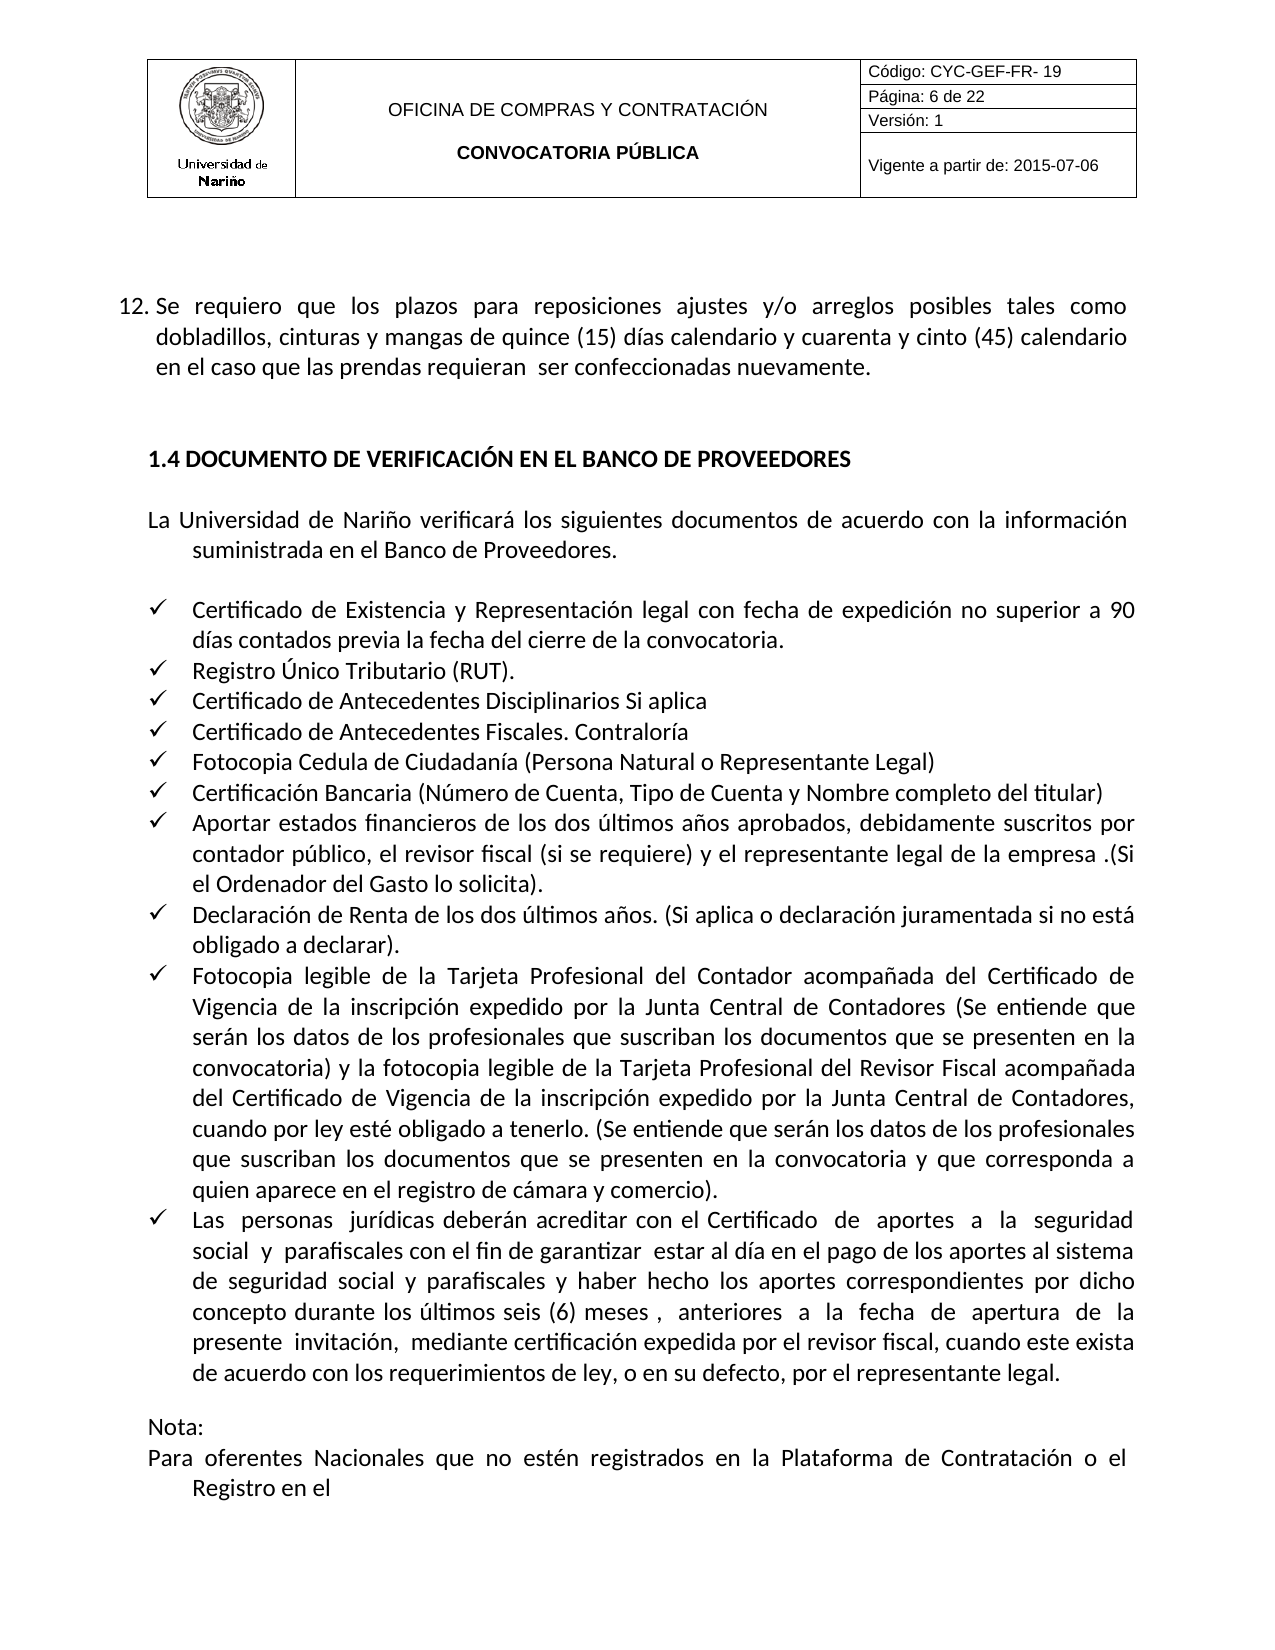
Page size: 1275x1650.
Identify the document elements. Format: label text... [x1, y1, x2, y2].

list Certificado de Antecedentes Disciplinarios Si aplica [148, 685, 1137, 716]
list Certificación Bancaria (Número de Cuenta, Tipo de Cuenta y Nombre completo del titular) [148, 777, 1137, 807]
list Certificado de Antecedentes Fiscales. Contraloría [148, 716, 1137, 746]
list DOCUMENTO DE VERIFICACIÓN EN EL BANCO DE PROVEEDORES [148, 443, 1129, 473]
list Las personas jurídicas deberán acreditar con el Certificado de aportes a la seguridad social y parafiscales con el fin de garantizar estar al día en el pago de los aportes al sistema de seguridad social y parafiscales y haber hecho los aportes correspondientes por dicho concepto durante los últimos seis (6) meses , anteriores a la fecha de apertura de la presente invitación, mediante certificación expedida por el revisor fiscal, cuando este exista de acuerdo con los requerimientos de ley, o en su defecto, por el representante legal. [148, 1204, 1137, 1387]
text Para oferentes Nacionales que no estén registrados en la Plataforma de Contratación o el Registro en el [148, 1442, 1129, 1503]
list Aportar estados financieros de los dos últimos años aprobados, debidamente suscritos por contador público, el revisor fiscal (si se requiere) y el representante legal de la empresa .(Si el Ordenador del Gasto lo solicita). [148, 807, 1137, 899]
list Declaración de Renta de los dos últimos años. (Si aplica o declaración juramentada si no está obligado a declarar). [148, 899, 1137, 960]
text La Universidad de Nariño verificará los siguientes documentos de acuerdo con la información suministrada en el Banco de Proveedores. [148, 504, 1129, 565]
list Fotocopia Cedula de Ciudadanía (Persona Natural o Representante Legal) [148, 746, 1137, 777]
list Fotocopia legible de la Tarjeta Profesional del Contador acompañada del Certificado de Vigencia de la inscripción expedido por la Junta Central de Contadores (Se entiende que serán los datos de los profesionales que suscriban los documentos que se presenten en la convocatoria) y la fotocopia legible de la Tarjeta Profesional del Revisor Fiscal acompañada del Certificado de Vigencia de la inscripción expedido por la Junta Central de Contadores, cuando por ley esté obligado a tenerlo. (Se entiende que serán los datos de los profesionales que suscriban los documentos que se presenten en la convocatoria y que corresponda a quien aparece en el registro de cámara y comercio). [148, 960, 1137, 1204]
list Registro Único Tributario (RUT). [148, 655, 1137, 685]
text Nota: [148, 1411, 1129, 1442]
list Certificado de Existencia y Representación legal con fecha de expedición no superior a 90 días contados previa la fecha del cierre de la convocatoria. [148, 594, 1137, 655]
picture [162, 66, 281, 191]
list Se requiero que los plazos para reposiciones ajustes y/o arreglos posibles tales como dobladillos, cinturas y mangas de quince (15) días calendario y cuarenta y cinto (45) calendario en el caso que las prendas requieran ser confeccionadas nuevamente. [118, 290, 1129, 382]
